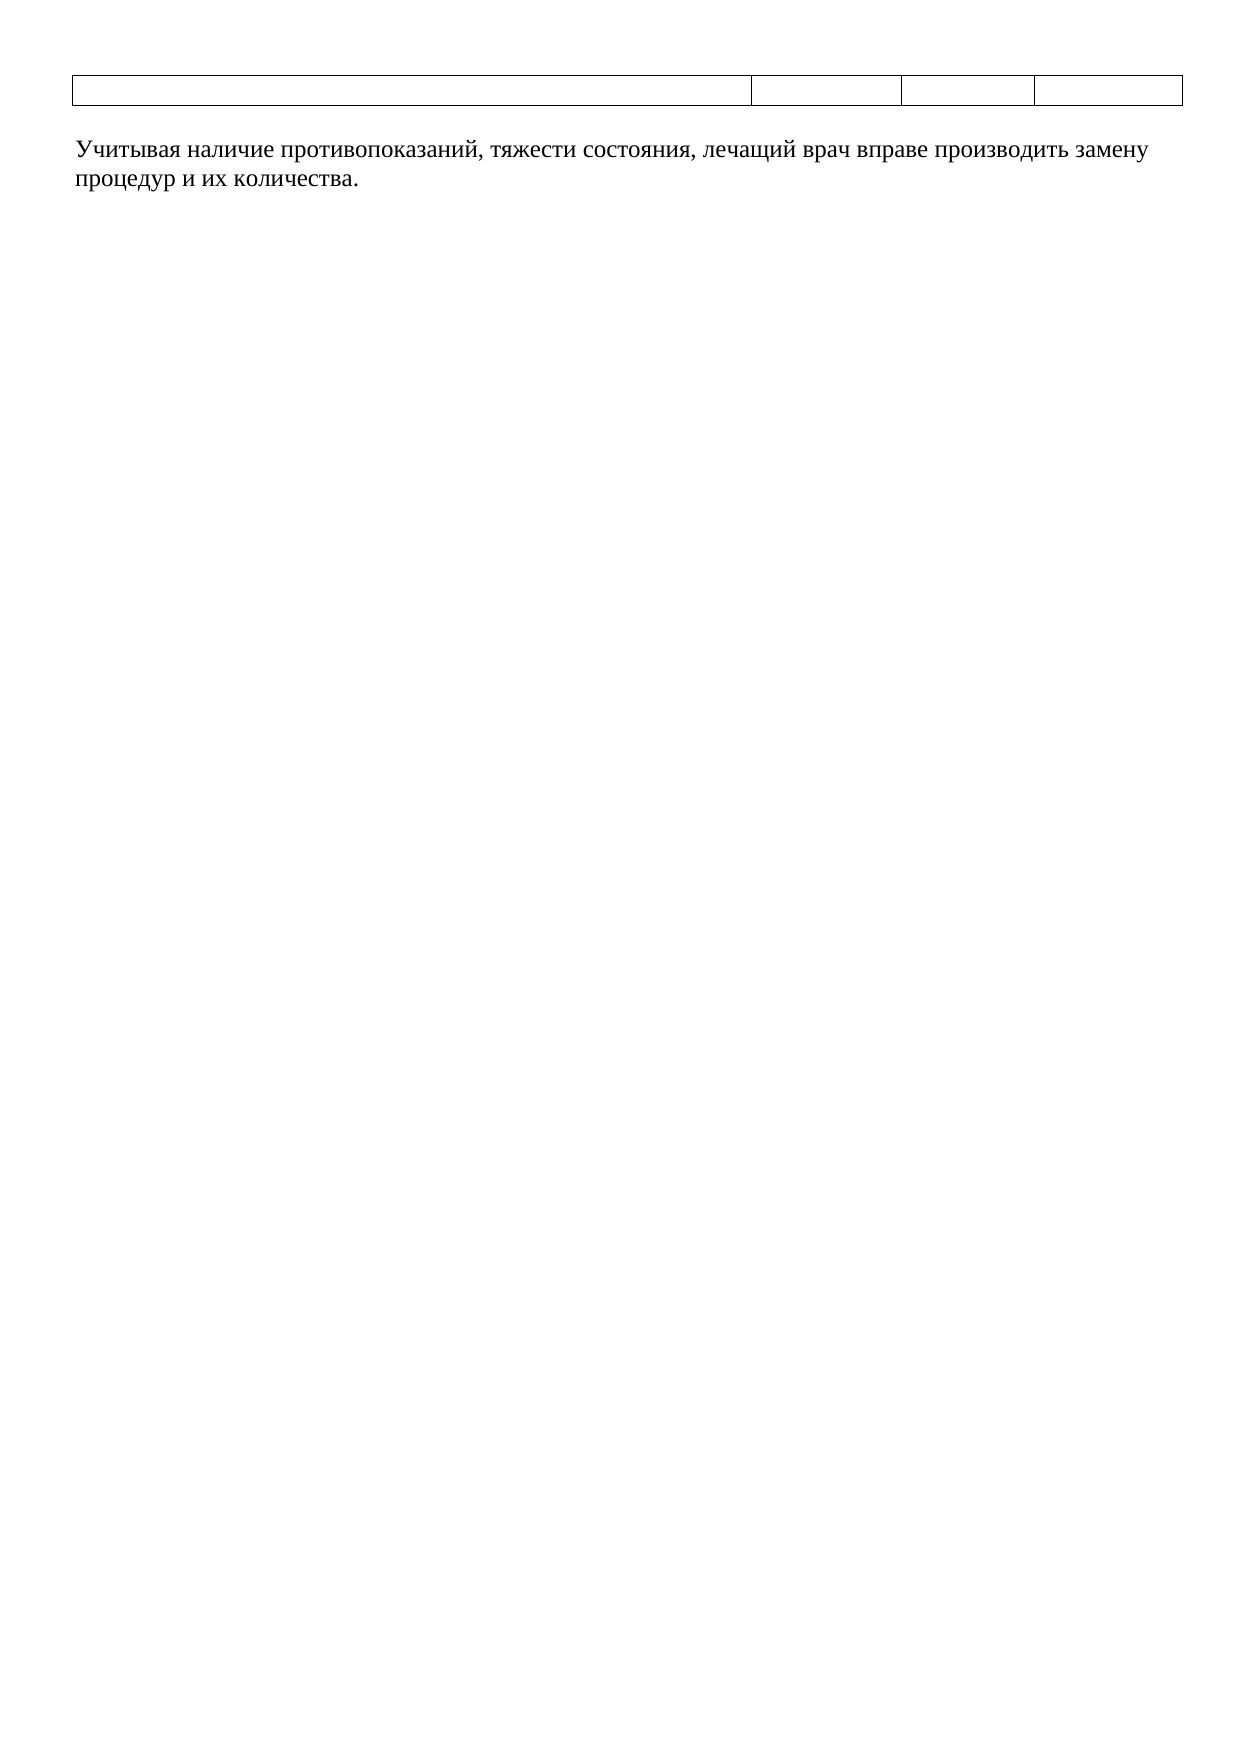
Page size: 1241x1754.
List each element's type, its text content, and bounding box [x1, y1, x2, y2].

table_cell 8 [1035, 76, 1182, 105]
text Учитывая наличие противопоказаний, тяжести состояния, лечащий врач вправе производить замену процедур и их количества. [75, 134, 1165, 192]
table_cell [73, 76, 751, 105]
table_cell 4 [752, 76, 901, 105]
table_cell 6 [902, 76, 1034, 105]
